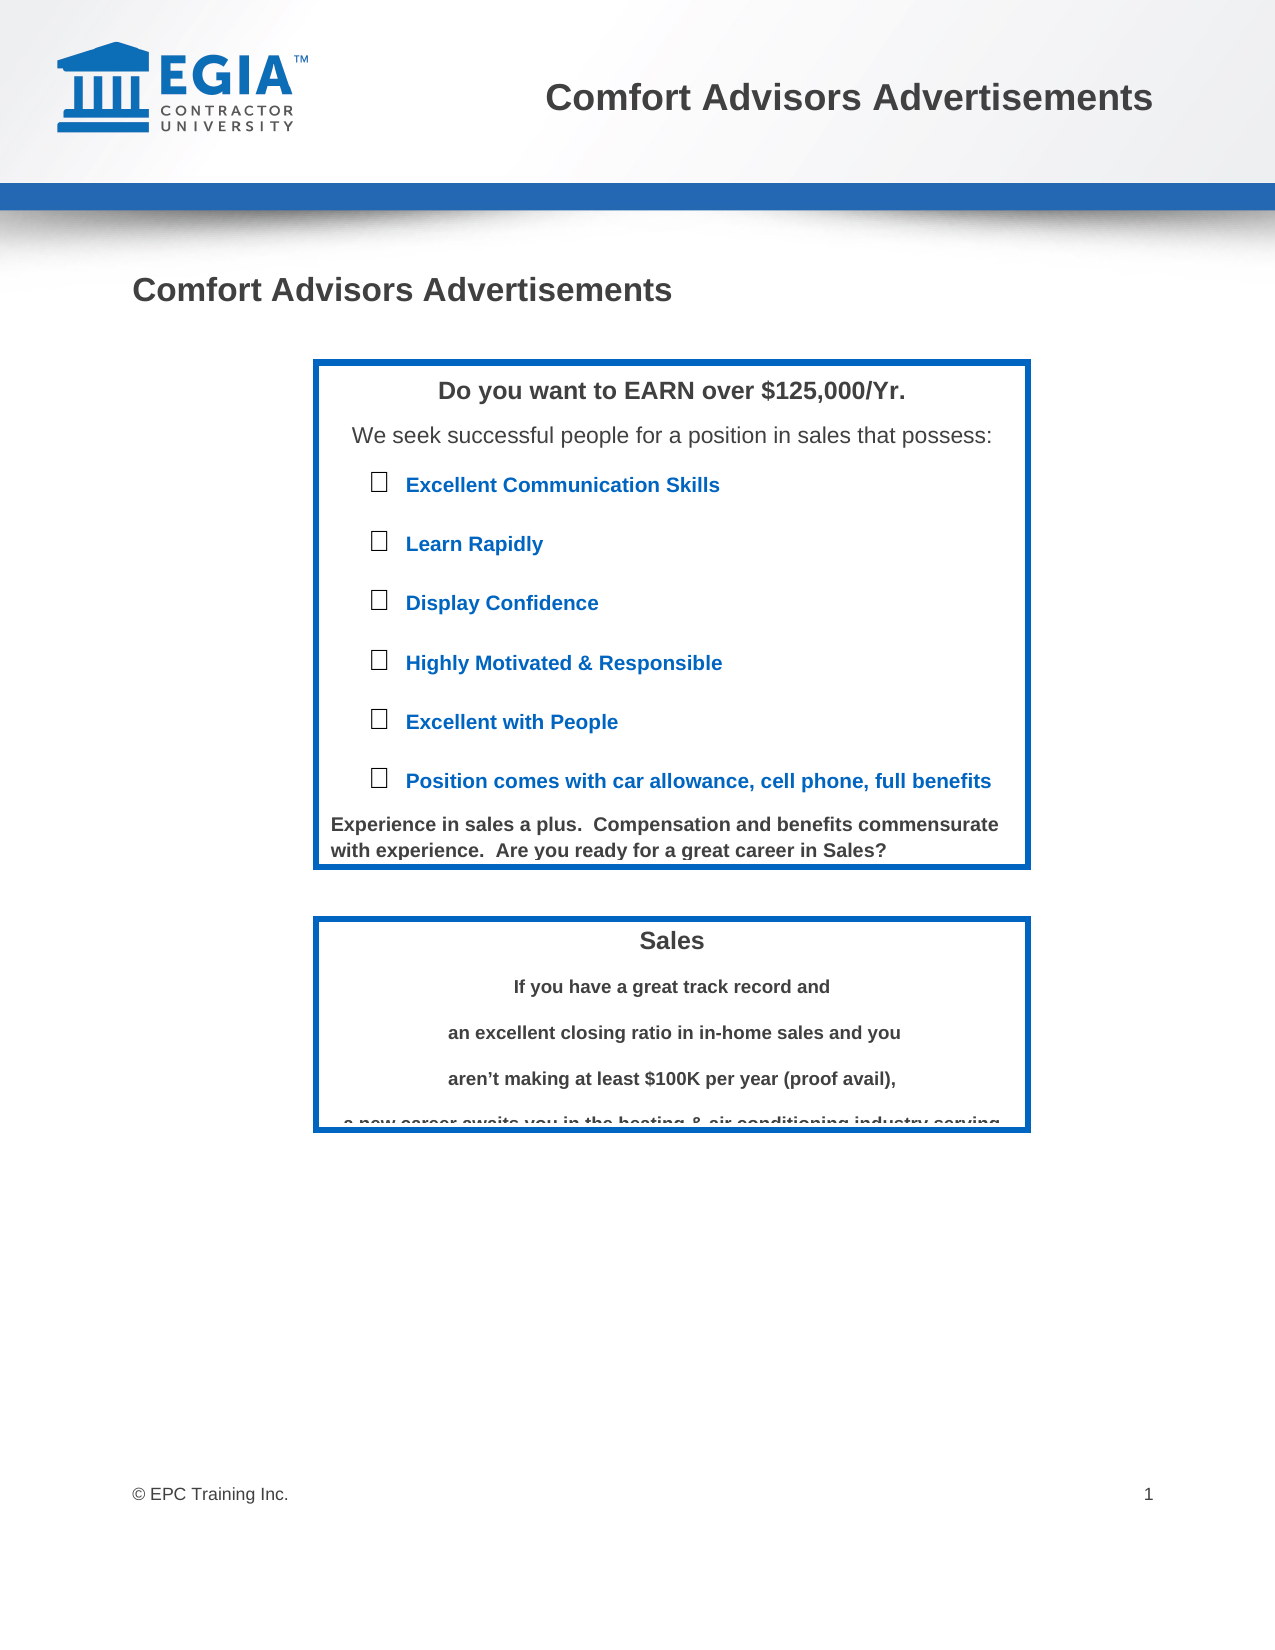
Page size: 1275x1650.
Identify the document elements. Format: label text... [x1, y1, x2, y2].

subtitle Comfort Advisors Advertisements [132, 270, 1153, 308]
picture [0, 0, 1275, 1650]
